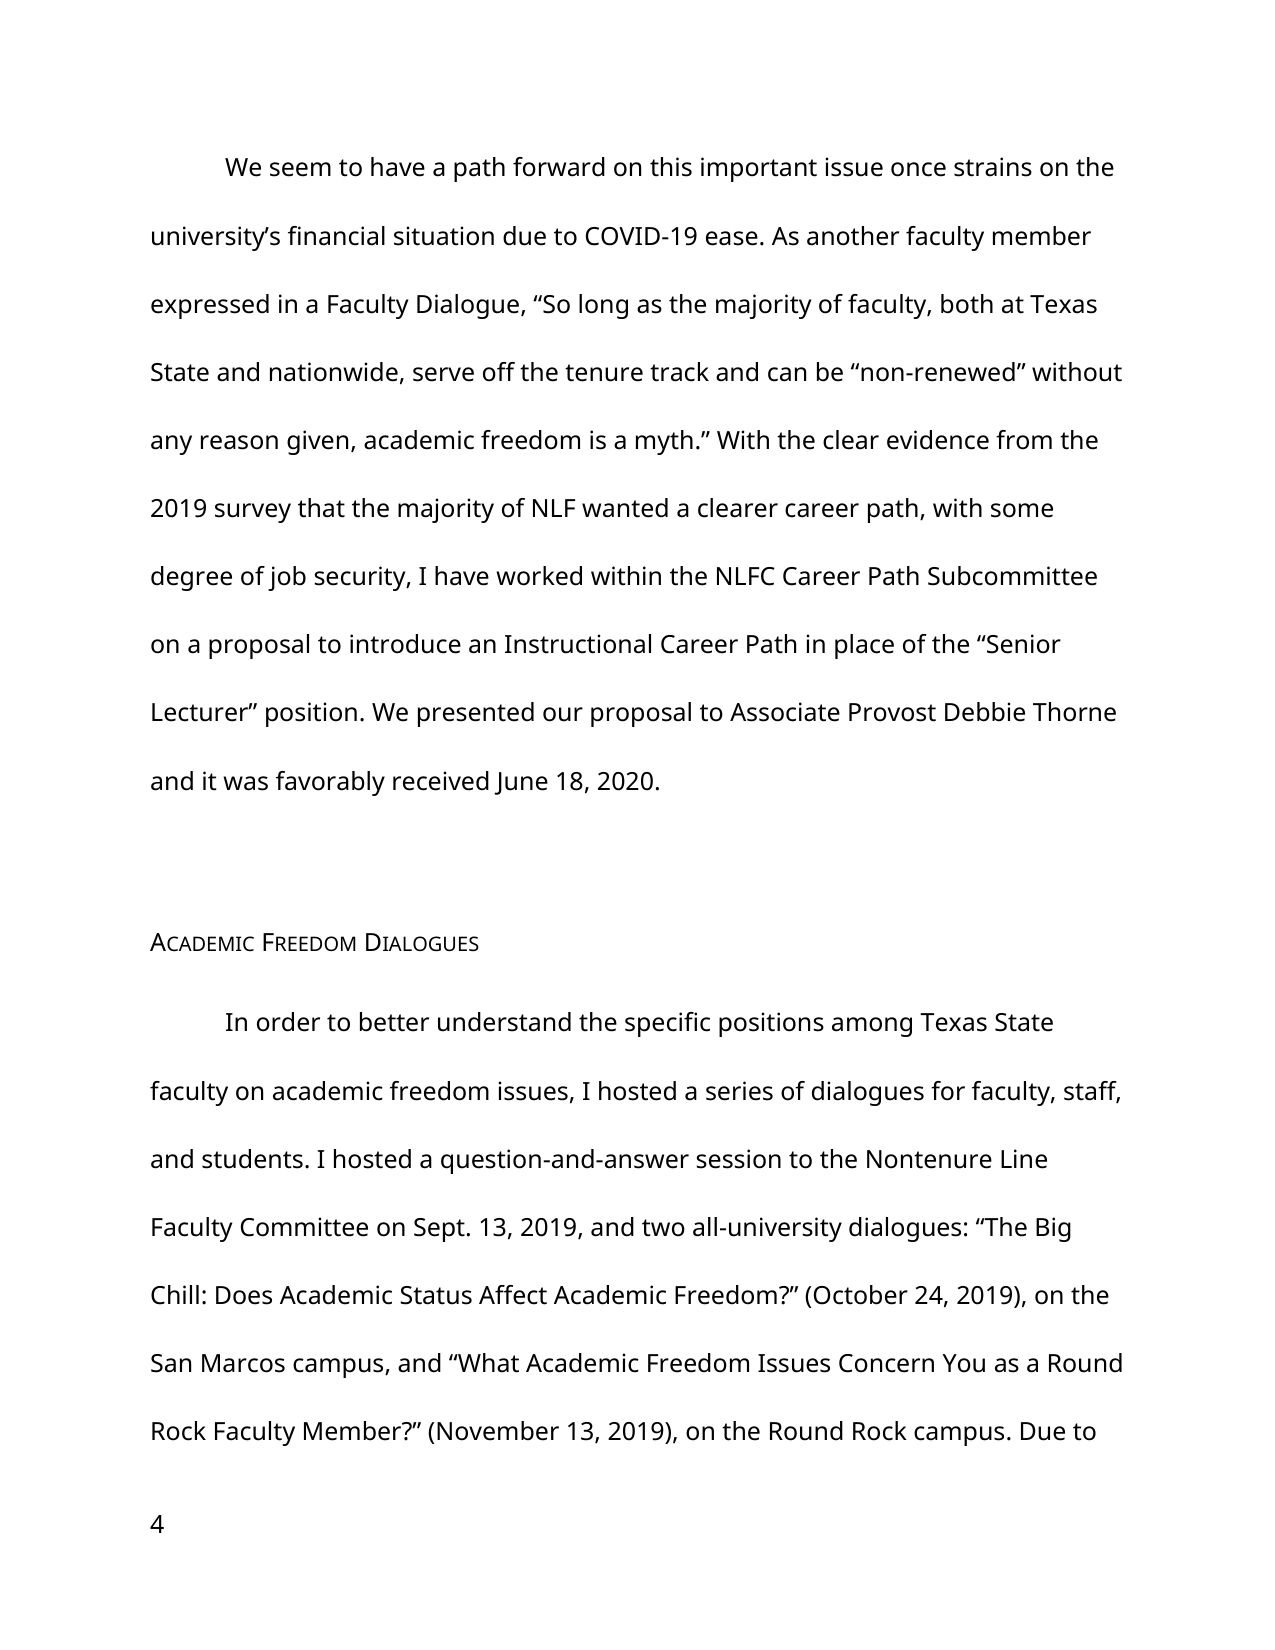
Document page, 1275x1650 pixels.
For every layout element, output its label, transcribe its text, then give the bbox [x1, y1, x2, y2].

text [150, 1005, 1125, 1448]
subtitle Academic Freedom Dialogues [150, 924, 1125, 958]
text We seem to have a path forward on this important issue once strains on the university’s financial situation due to COVID-19 ease. As another faculty member expressed in a Faculty Dialogue, “So long as the majority of faculty, both at Texas State and nationwide, serve off the tenure track and can be “non-renewed” without any reason given, academic freedom is a myth.” With the clear evidence from the 2019 survey that the majority of NLF wanted a clearer career path, with some degree of job security, I have worked within the NLFC Career Path Subcommittee on a proposal to introduce an Instructional Career Path in place of the “Senior Lecturer” position. We presented our proposal to Associate Provost Debbie Thorne and it was favorably received June 18, 2020. [150, 150, 1125, 797]
